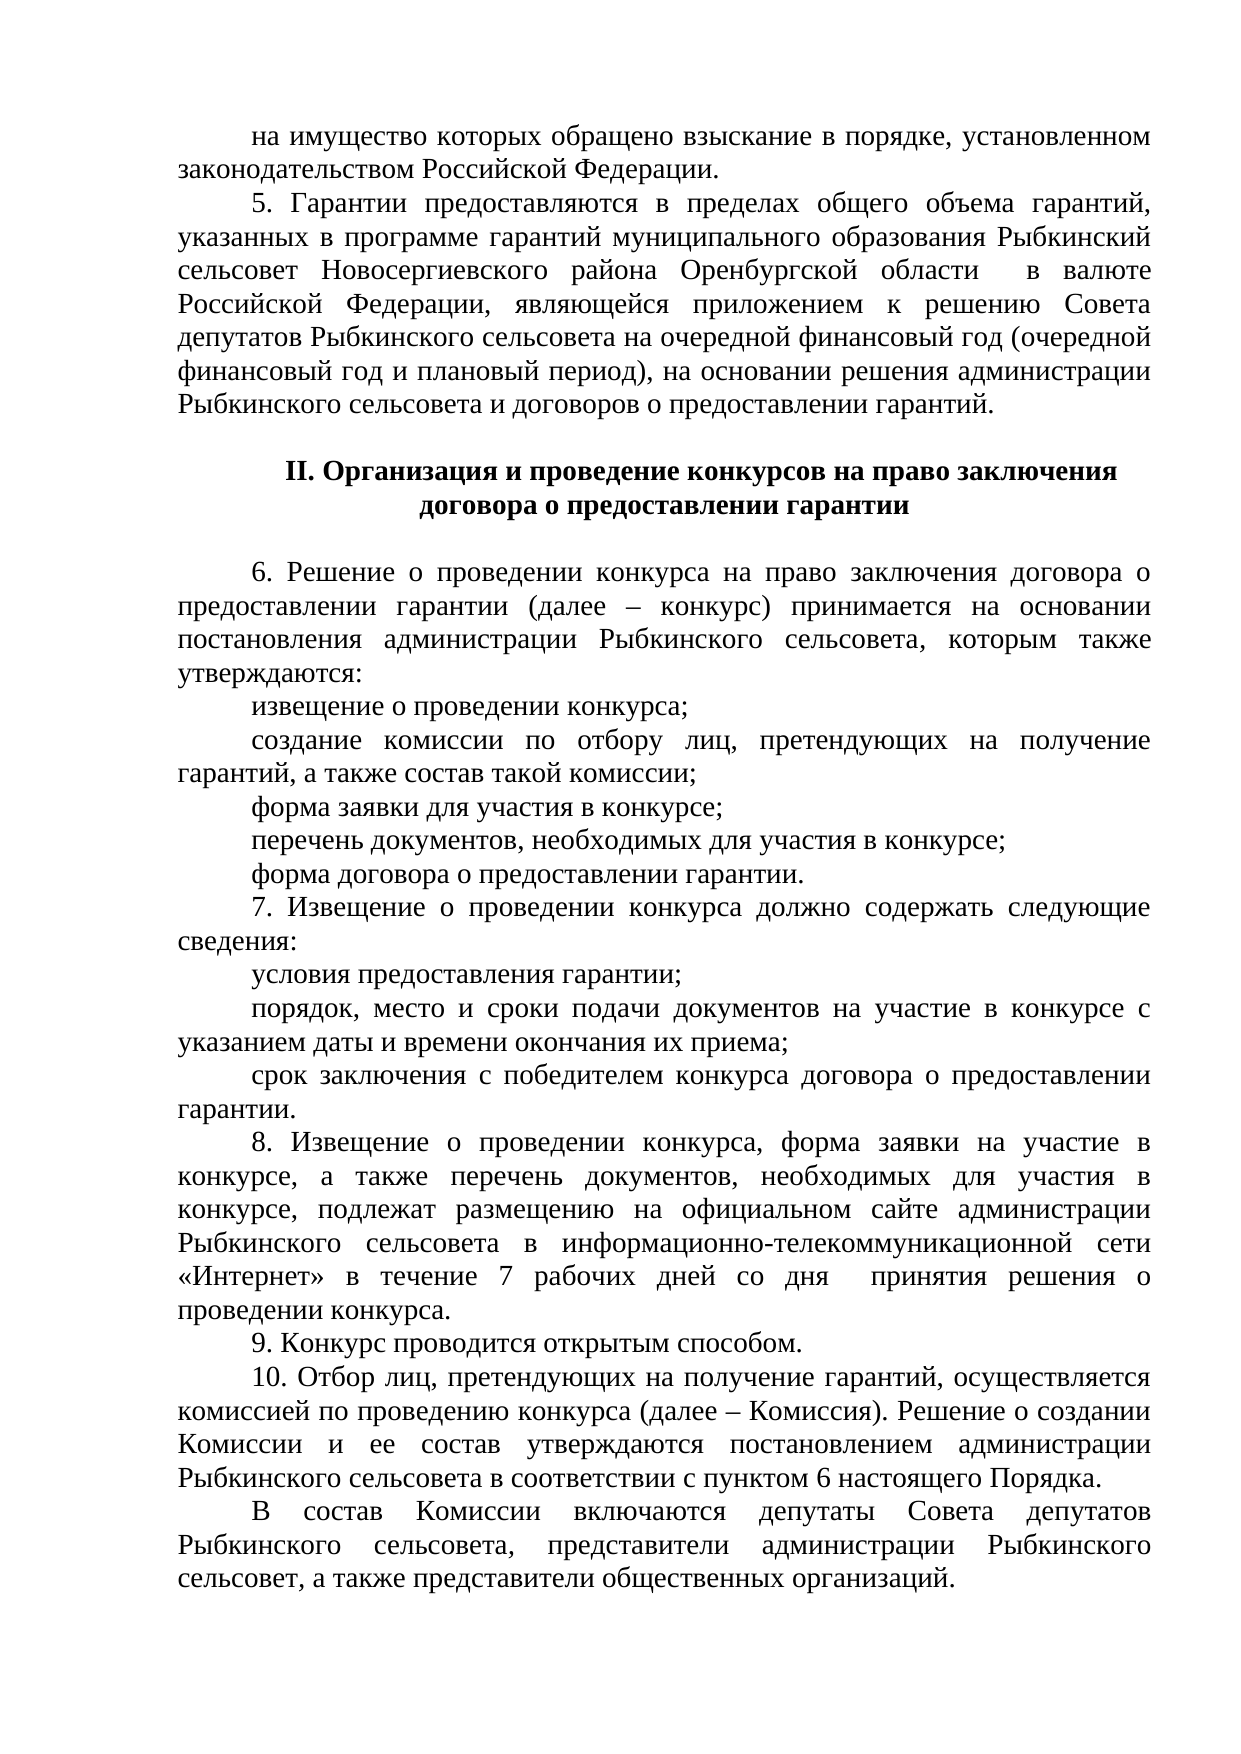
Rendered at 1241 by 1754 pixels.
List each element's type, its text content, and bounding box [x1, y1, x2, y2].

text 10. Отбор лиц, претендующих на получение гарантий, осуществляется комиссией по проведению конкурса (далее – Комиссия). Решение о создании Комиссии и ее состав утверждаются постановлением администрации Рыбкинского сельсовета в соответствии с пунктом 6 настоящего Порядка. [177, 1359, 1152, 1493]
text на имущество которых обращено взыскание в порядке, установленном законодательством Российской Федерации. [177, 118, 1152, 185]
text форма договора о предоставлении гарантии. [177, 856, 1152, 889]
text срок заключения с победителем конкурса договора о предоставлении гарантии. [177, 1057, 1152, 1124]
text II. Организация и проведение конкурсов на право заключения договора о предоставлении гарантии [177, 453, 1152, 521]
text перечень документов, необходимых для участия в конкурсе; [177, 822, 1152, 856]
text 7. Извещение о проведении конкурса должно содержать следующие сведения: [177, 889, 1152, 957]
text условия предоставления гарантии; [177, 957, 1152, 990]
text 6. Решение о проведении конкурса на право заключения договора о предоставлении гарантии (далее – конкурс) принимается на основании постановления администрации Рыбкинского сельсовета, которым также утверждаются: [177, 554, 1152, 688]
text 8. Извещение о проведении конкурса, форма заявки на участие в конкурсе, а также перечень документов, необходимых для участия в конкурсе, подлежат размещению на официальном сайте администрации Рыбкинского сельсовета в информационно-телекоммуникационной сети «Интернет» в течение 7 рабочих дней со дня принятия решения о проведении конкурса. [177, 1124, 1152, 1326]
text 5. Гарантии предоставляются в пределах общего объема гарантий, указанных в программе гарантий муниципального образования Рыбкинский сельсовет Новосергиевского района Оренбургской области в валюте Российской Федерации, являющейся приложением к решению Совета депутатов Рыбкинского сельсовета на очередной финансовый год (очередной финансовый год и плановый период), на основании решения администрации Рыбкинского сельсовета и договоров о предоставлении гарантий. [177, 185, 1152, 420]
text В состав Комиссии включаются депутаты Совета депутатов Рыбкинского сельсовета, представители администрации Рыбкинского сельсовет, а также представители общественных организаций. [177, 1493, 1152, 1594]
text создание комиссии по отбору лиц, претендующих на получение гарантий, а также состав такой комиссии; [177, 722, 1152, 789]
text форма заявки для участия в конкурсе; [177, 789, 1152, 822]
text 9. Конкурс проводится открытым способом. [177, 1326, 1152, 1359]
text порядок, место и сроки подачи документов на участие в конкурсе с указанием даты и времени окончания их приема; [177, 990, 1152, 1057]
text извещение о проведении конкурса; [177, 688, 1152, 722]
